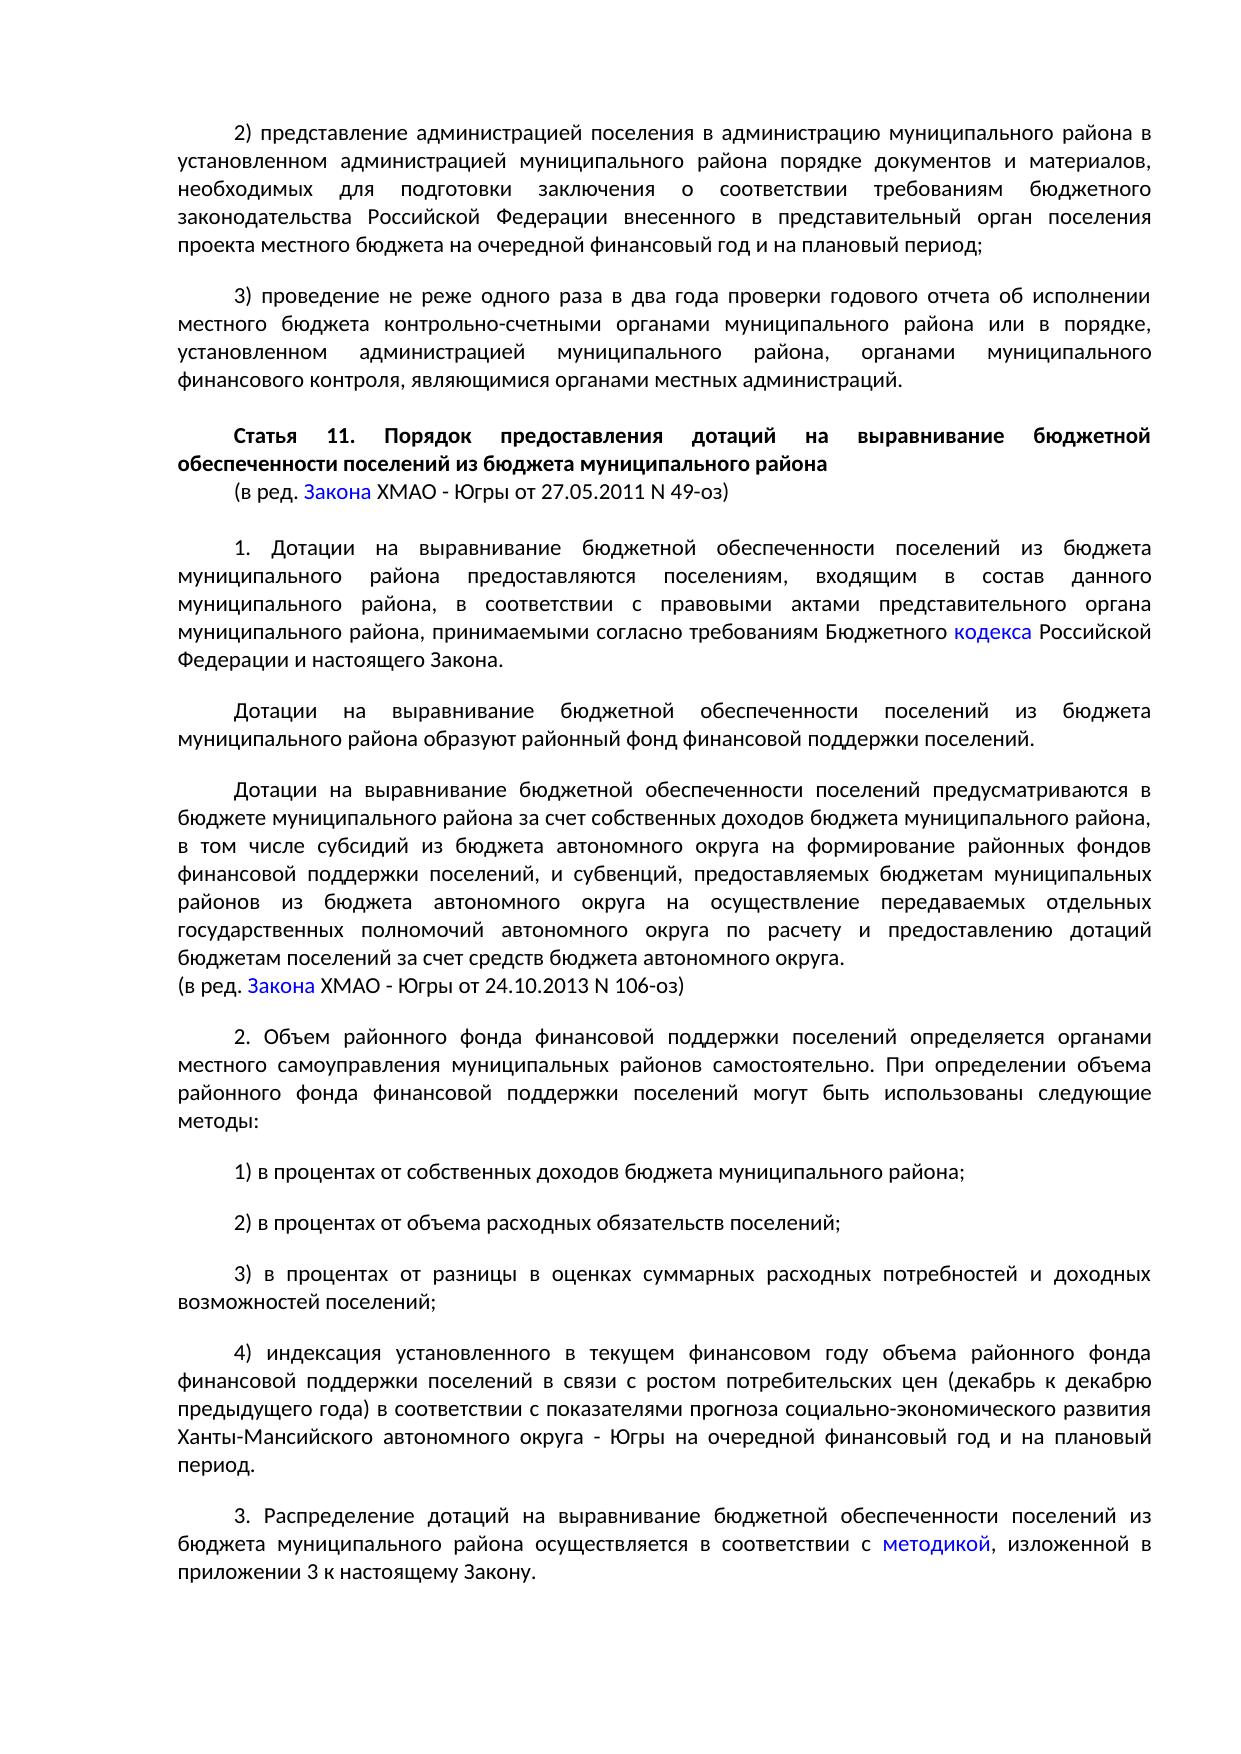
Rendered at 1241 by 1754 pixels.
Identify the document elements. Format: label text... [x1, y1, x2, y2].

text Дотации на выравнивание бюджетной обеспеченности поселений предусматриваются в бюджете муниципального района за счет собственных доходов бюджета муниципального района, в том числе субсидий из бюджета автономного округа на формирование районных фондов финансовой поддержки поселений, и субвенций, предоставляемых бюджетам муниципальных районов из бюджета автономного округа на осуществление передаваемых отдельных государственных полномочий автономного округа по расчету и предоставлению дотаций бюджетам поселений за счет средств бюджета автономного округа. [177, 775, 1152, 971]
text 3) проведение не реже одного раза в два года проверки годового отчета об исполнении местного бюджета контрольно-счетными органами муниципального района или в порядке, установленном администрацией муниципального района, органами муниципального финансового контроля, являющимися органами местных администраций. [177, 281, 1152, 393]
text 4) индексация установленного в текущем финансовом году объема районного фонда финансовой поддержки поселений в связи с ростом потребительских цен (декабрь к декабрю предыдущего года) в соответствии с показателями прогноза социально-экономического развития Ханты-Мансийского автономного округа - Югры на очередной финансовый год и на плановый период. [177, 1338, 1152, 1478]
title Статья 11. Порядок предоставления дотаций на выравнивание бюджетной обеспеченности поселений из бюджета муниципального района [177, 421, 1152, 477]
text 1) в процентах от собственных доходов бюджета муниципального района; [177, 1157, 1152, 1185]
text 3. Распределение дотаций на выравнивание бюджетной обеспеченности поселений из бюджета муниципального района осуществляется в соответствии с методикой, изложенной в приложении 3 к настоящему Закону. [177, 1501, 1152, 1585]
text 2) представление администрацией поселения в администрацию муниципального района в установленном администрацией муниципального района порядке документов и материалов, необходимых для подготовки заключения о соответствии требованиям бюджетного законодательства Российской Федерации внесенного в представительный орган поселения проекта местного бюджета на очередной финансовый год и на плановый период; [177, 118, 1152, 258]
text 2) в процентах от объема расходных обязательств поселений; [177, 1208, 1152, 1236]
text 1. Дотации на выравнивание бюджетной обеспеченности поселений из бюджета муниципального района предоставляются поселениям, входящим в состав данного муниципального района, в соответствии с правовыми актами представительного органа муниципального района, принимаемыми согласно требованиям Бюджетного кодекса Российской Федерации и настоящего Закона. [177, 533, 1152, 673]
text (в ред. Закона ХМАО - Югры от 24.10.2013 N 106-оз) [177, 971, 1152, 999]
text 3) в процентах от разницы в оценках суммарных расходных потребностей и доходных возможностей поселений; [177, 1259, 1152, 1315]
text Дотации на выравнивание бюджетной обеспеченности поселений из бюджета муниципального района образуют районный фонд финансовой поддержки поселений. [177, 696, 1152, 752]
text 2. Объем районного фонда финансовой поддержки поселений определяется органами местного самоуправления муниципальных районов самостоятельно. При определении объема районного фонда финансовой поддержки поселений могут быть использованы следующие методы: [177, 1022, 1152, 1134]
text (в ред. Закона ХМАО - Югры от 27.05.2011 N 49-оз) [177, 477, 1152, 505]
